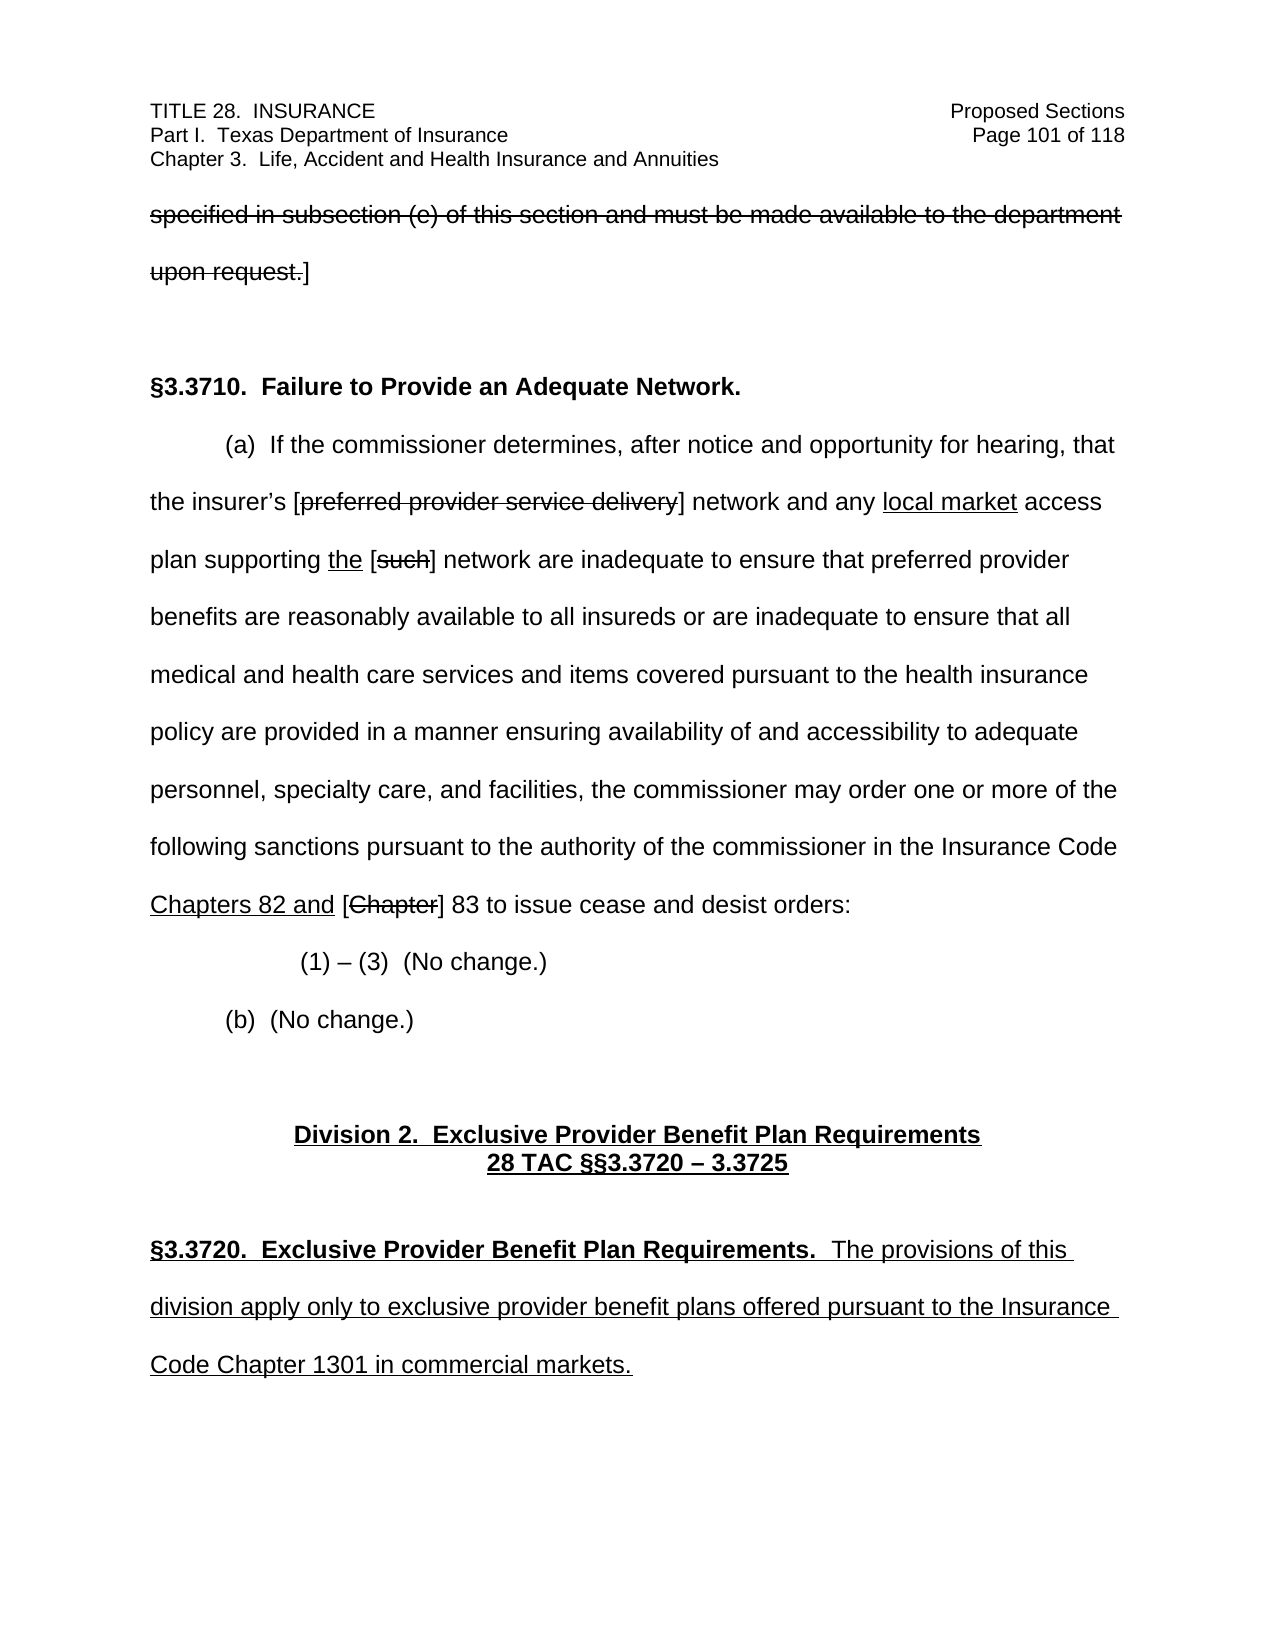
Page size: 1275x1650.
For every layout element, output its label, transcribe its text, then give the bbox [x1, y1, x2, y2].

text 28 §§3.3720 – 3.3725 [150, 1148, 1125, 1177]
text (1) – (3) (No change.) [150, 947, 1125, 976]
text §3.3720. Exclusive Provider Benefit Plan Requirements. The provisions of this division apply only to exclusive provider benefit plans offered pursuant to the Insurance Code Chapter 1301 in commercial markets. [150, 1234, 1125, 1378]
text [150, 199, 1125, 286]
text Division 2. Exclusive Provider Benefit Plan Requirements [150, 1119, 1125, 1148]
text (b) (No change.) [150, 1004, 1125, 1033]
text (a) If the commissioner determines, after notice and opportunity for hearing, that the insurer’s [preferred provider service delivery] network and any local market access plan supporting the [such] network are inadequate to ensure that preferred provider benefits are reasonably available to all insureds or are inadequate to ensure that all medical and health care services and items covered pursuant to the health insurance policy are provided in a manner ensuring availability of and accessibility to adequate personnel, specialty care, and facilities, the commissioner may order one or more of the following sanctions pursuant to the authority of the commissioner in the Insurance Code Chapters 82 and [Chapter] 83 to issue cease and desist orders: [150, 429, 1125, 918]
text §3.3710. Failure to Provide an Adequate Network. [150, 372, 1125, 401]
